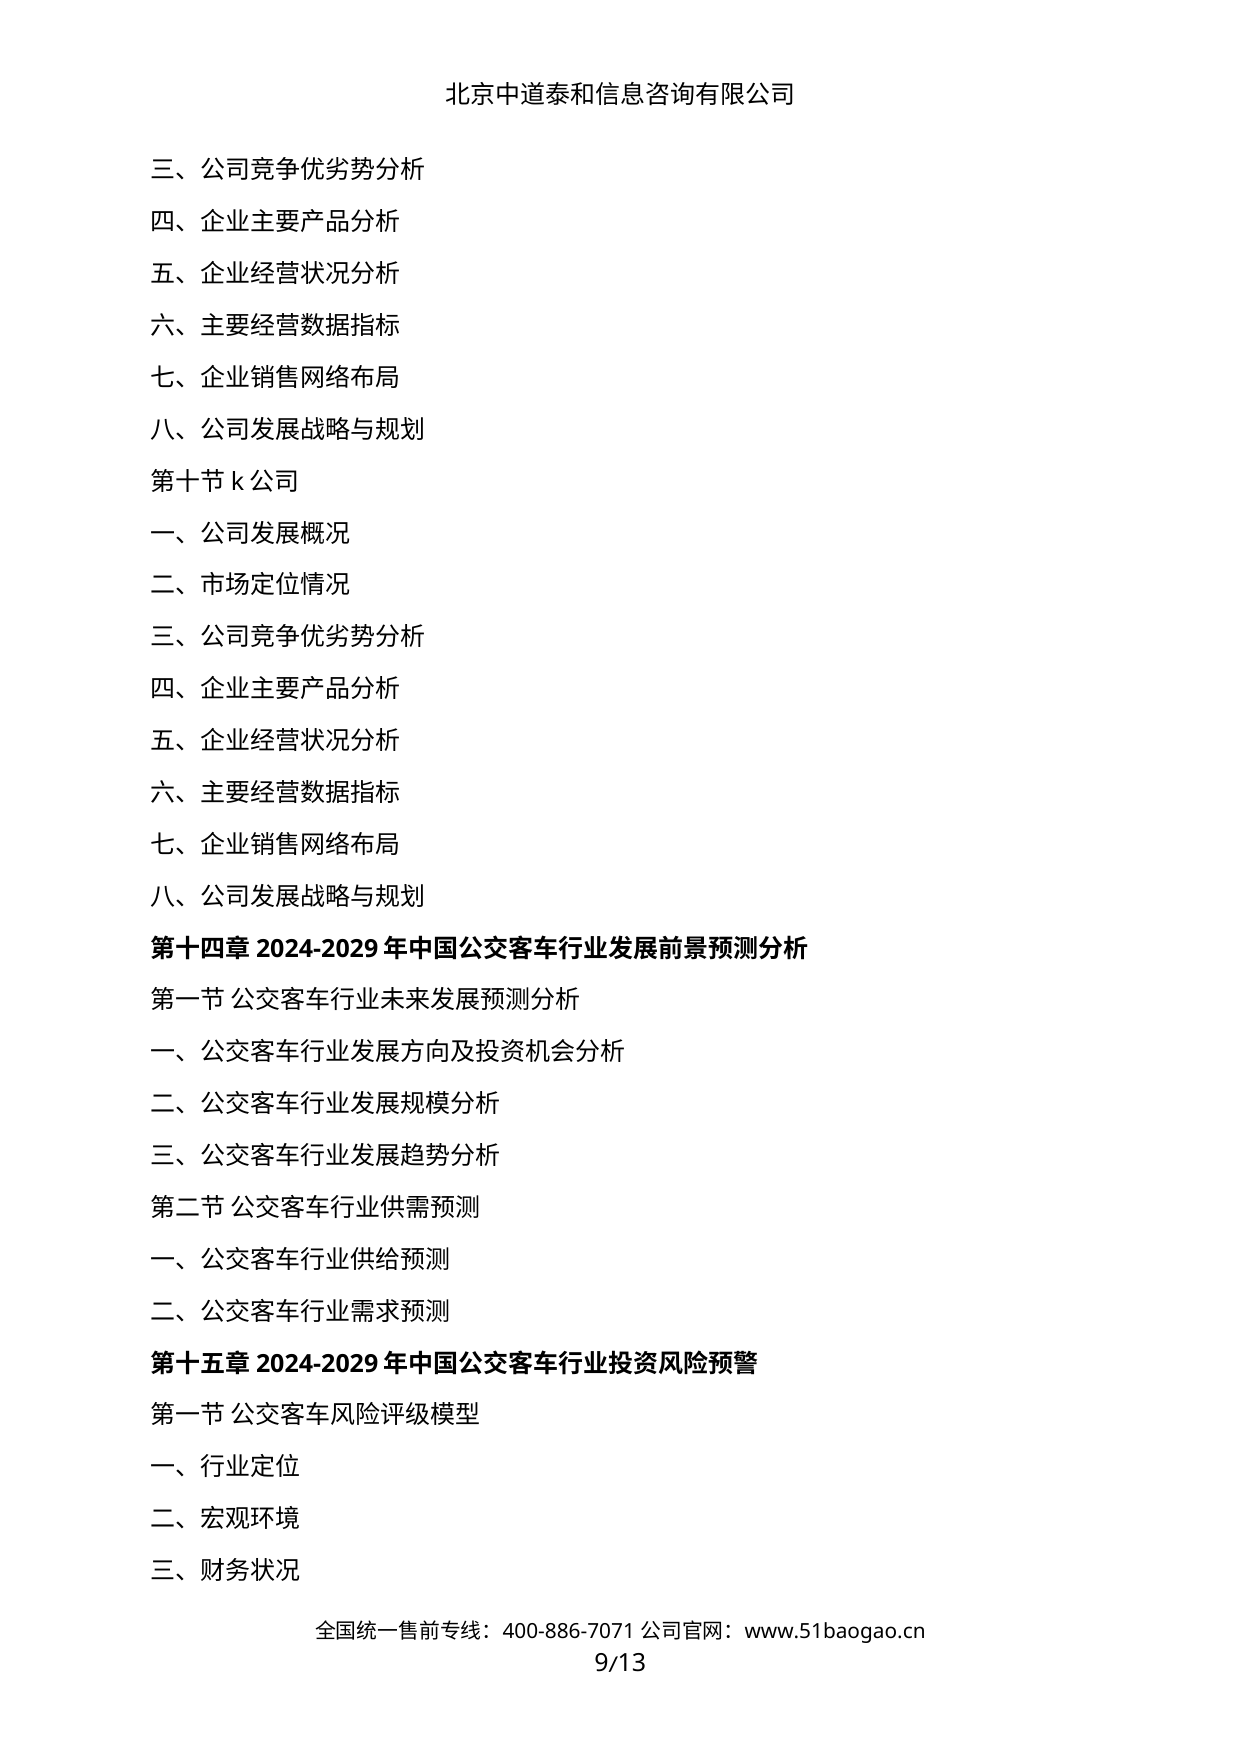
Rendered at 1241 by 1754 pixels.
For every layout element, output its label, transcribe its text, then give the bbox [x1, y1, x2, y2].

text 二、宏观环境 [150, 1499, 1090, 1535]
text 五、企业经营状况分析 [150, 254, 1090, 290]
text 一、公交客车行业供给预测 [150, 1239, 1090, 1276]
text 一、公交客车行业发展方向及投资机会分析 [150, 1032, 1090, 1068]
text 七、企业销售网络布局 [150, 824, 1090, 861]
text 四、企业主要产品分析 [150, 202, 1090, 238]
text 第十节 k公司 [150, 461, 1090, 497]
text 第一节 公交客车行业未来发展预测分析 [150, 980, 1090, 1016]
text 二、公交客车行业发展规模分析 [150, 1084, 1090, 1120]
text 八、公司发展战略与规划 [150, 409, 1090, 446]
text 一、行业定位 [150, 1447, 1090, 1483]
text 三、公司竞争优劣势分析 [150, 150, 1090, 186]
text 二、公交客车行业需求预测 [150, 1291, 1090, 1327]
text 四、企业主要产品分析 [150, 669, 1090, 705]
text 第一节 公交客车风险评级模型 [150, 1395, 1090, 1431]
text 七、企业销售网络布局 [150, 357, 1090, 394]
text 六、主要经营数据指标 [150, 772, 1090, 809]
text 三、财务状况 [150, 1551, 1090, 1587]
text 第十四章 2024-2029年中国公交客车行业发展前景预测分析 [150, 928, 1090, 964]
text 一、公司发展概况 [150, 513, 1090, 549]
text 六、主要经营数据指标 [150, 306, 1090, 342]
text 二、市场定位情况 [150, 565, 1090, 601]
text 五、企业经营状况分析 [150, 721, 1090, 757]
text 三、公交客车行业发展趋势分析 [150, 1136, 1090, 1172]
text 三、公司竞争优劣势分析 [150, 617, 1090, 653]
text 八、公司发展战略与规划 [150, 876, 1090, 912]
text 第十五章 2024-2029年中国公交客车行业投资风险预警 [150, 1343, 1090, 1379]
text 第二节 公交客车行业供需预测 [150, 1187, 1090, 1224]
